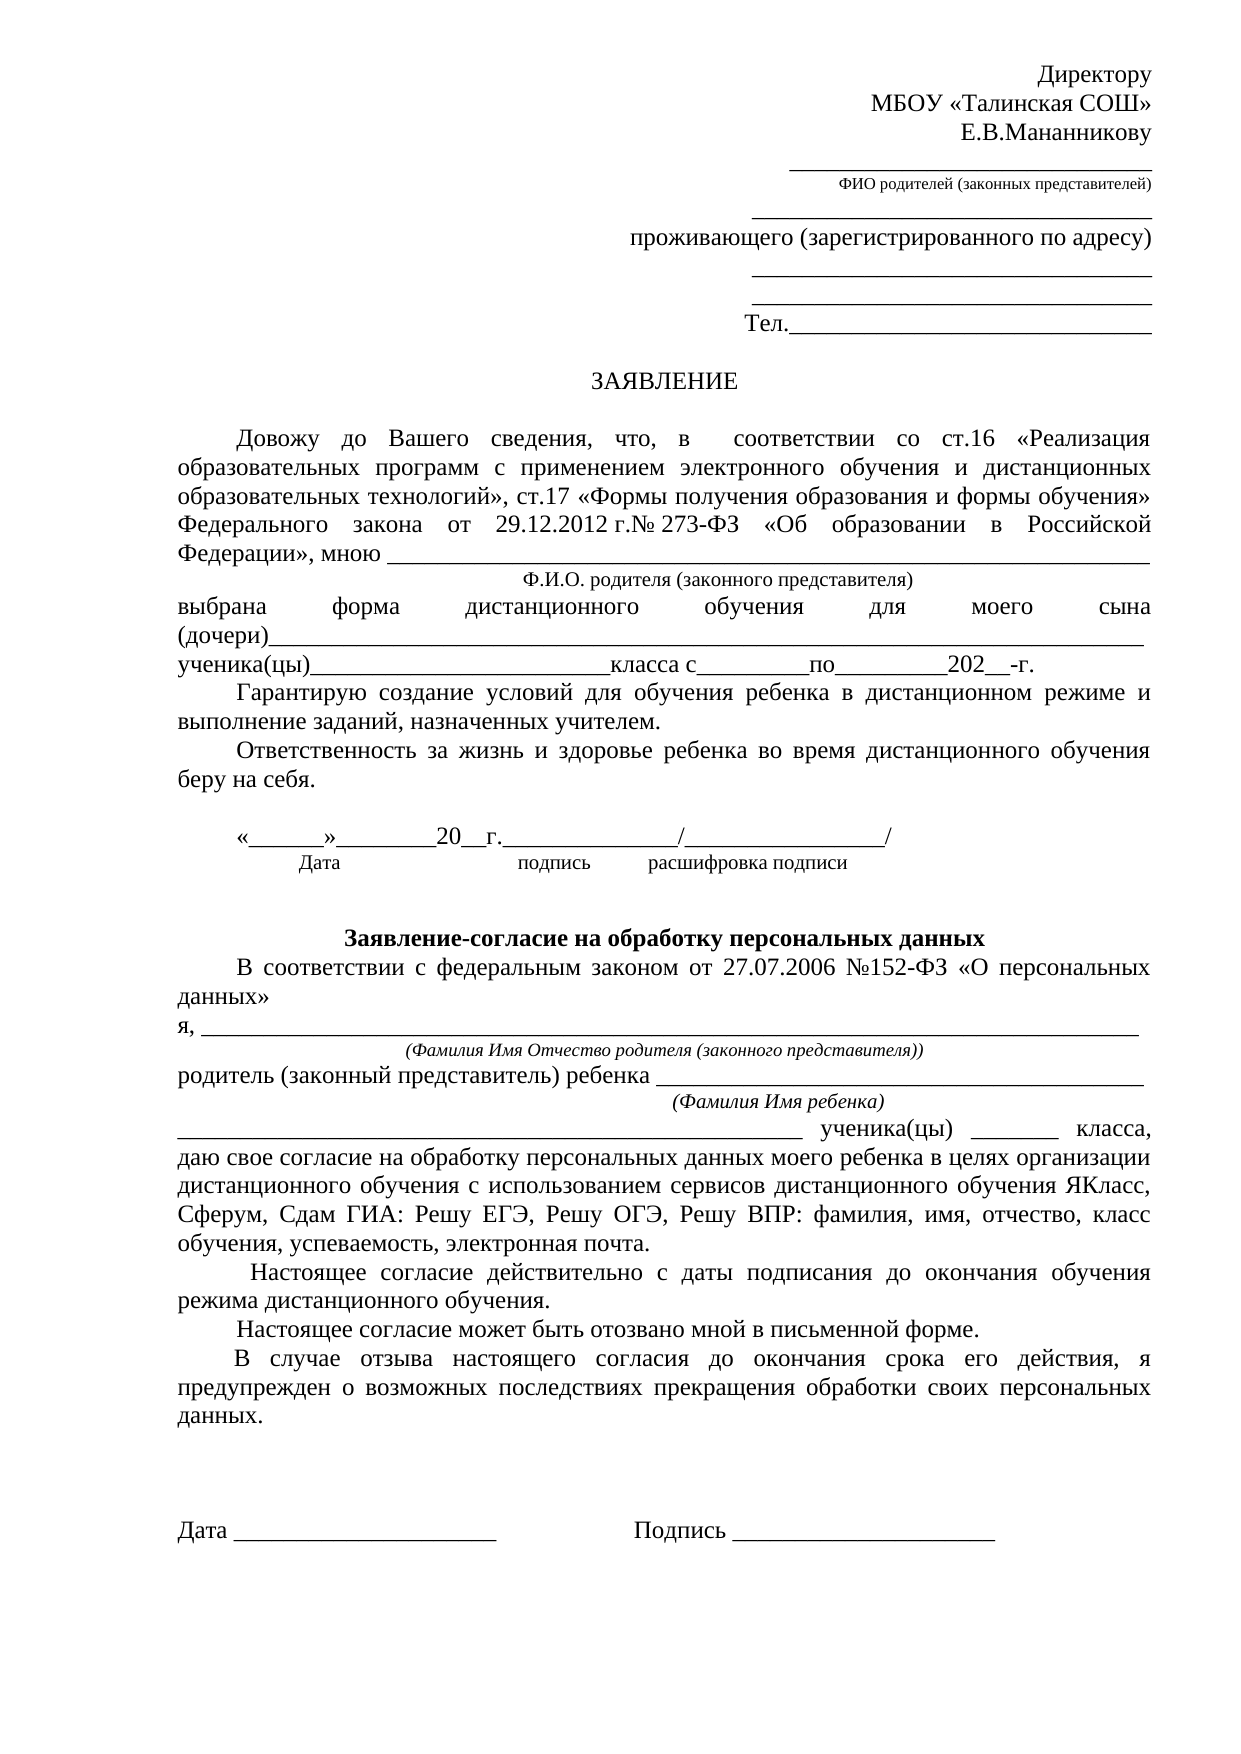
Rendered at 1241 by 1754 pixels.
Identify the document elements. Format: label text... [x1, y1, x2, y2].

text Дата подпись расшифровка подписи [177, 850, 1152, 874]
text В случае отзыва настоящего согласия до окончания срока его действия, я предупрежден о возможных последствиях прекращения обработки своих персональных данных. [177, 1343, 1152, 1429]
text В соответствии с федеральным законом от 27.07.2006 №152-ФЗ «О персональных данных» [177, 952, 1152, 1010]
text Заявление-согласие на обработку персональных данных [177, 923, 1152, 952]
text Довожу до Вашего сведения, что, в соответствии со ст.16 «Реализация образовательных программ с применением электронного обучения и дистанционных образовательных технологий», ст.17 «Формы получения образования и формы обучения» Федерального закона от 29.12.2012 г.№ 273-ФЗ «Об образовании в Российской Федерации», мною _____________________________________________________________ [177, 423, 1152, 567]
text (Фамилия Имя ребенка) [177, 1089, 1152, 1113]
text Тел._____________________________ [177, 308, 1152, 337]
text Е.В.Мананникову [177, 117, 1152, 145]
text «______»________20__г.______________/________________/ [177, 821, 1152, 850]
text Гарантирую создание условий для обучения ребенка в дистанционном режиме и выполнение заданий, назначенных учителем. [177, 677, 1152, 735]
text Ф.И.О. родителя (законного представителя) [177, 567, 1152, 591]
text Дата _____________________ Подпись _____________________ [177, 1515, 1152, 1544]
text Настоящее согласие может быть отозвано мной в письменной форме. [177, 1314, 1152, 1343]
text _____________________________ [177, 145, 1152, 174]
text проживающего (зарегистрированного по адресу) [177, 222, 1152, 251]
text ЗАЯВЛЕНИЕ [177, 366, 1152, 394]
text Директору [177, 59, 1152, 88]
text __________________________________________________ ученика(цы) _______ класса, даю свое согласие на обработку персональных данных моего ребенка в целях организации дистанционного обучения с использованием сервисов дистанционного обучения ЯКласс, Сферум, Сдам ГИА: Решу ЕГЭ, Решу ОГЭ, Решу ВПР: фамилия, имя, отчество, класс обучения, успеваемость, электронная почта. [177, 1113, 1152, 1257]
text МБОУ «Талинская СОШ» [177, 88, 1152, 117]
text ФИО родителей (законных представителей) [177, 174, 1152, 193]
text родитель (законный представитель) ребенка _______________________________________ [177, 1060, 1152, 1089]
text Настоящее согласие действительно с даты подписания до окончания обучения режима дистанционного обучения. [177, 1257, 1152, 1314]
text ________________________________ [177, 279, 1152, 308]
text выбрана форма дистанционного обучения для моего сына (дочери)______________________________________________________________________ученика(цы)________________________класса с_________по_________202__-г. [177, 591, 1152, 677]
text я, ___________________________________________________________________________ [177, 1010, 1152, 1038]
text ________________________________ [177, 251, 1152, 279]
text ________________________________ [177, 193, 1152, 222]
text Ответственность за жизнь и здоровье ребенка во время дистанционного обучения беру на себя. [177, 735, 1152, 792]
text (Фамилия Имя Отчество родителя (законного представителя)) [177, 1038, 1152, 1060]
